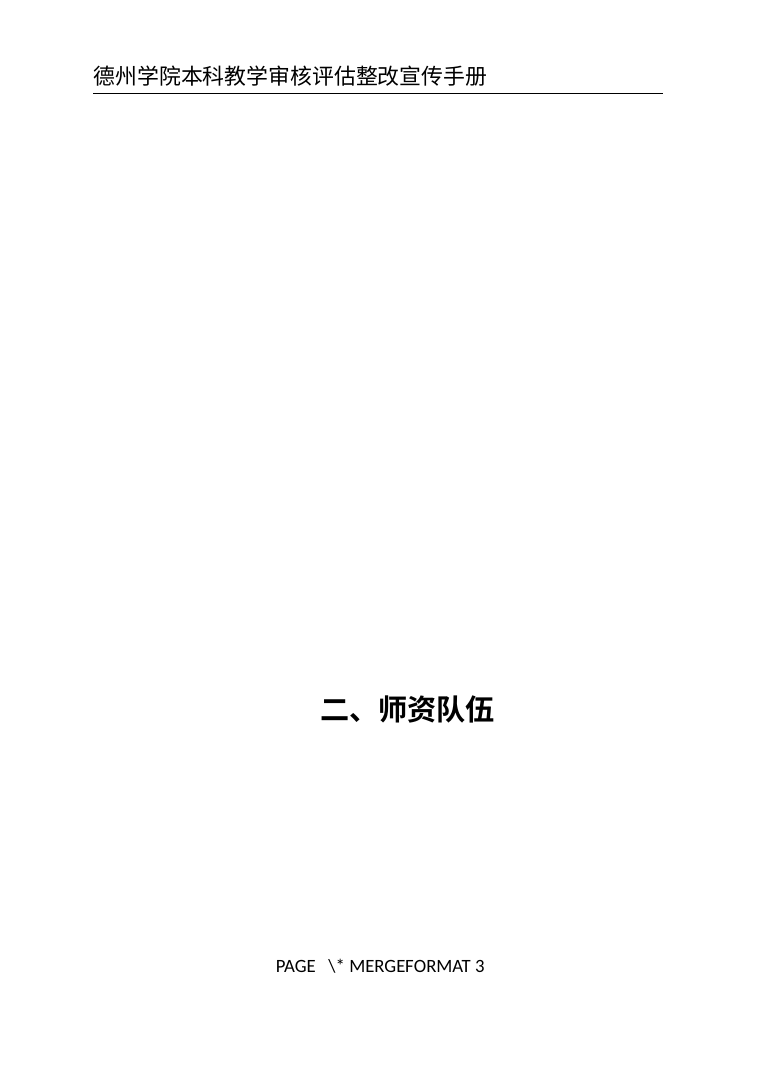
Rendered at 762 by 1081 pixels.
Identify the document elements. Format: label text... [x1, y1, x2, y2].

subtitle 二、师资队伍 [93, 676, 663, 741]
